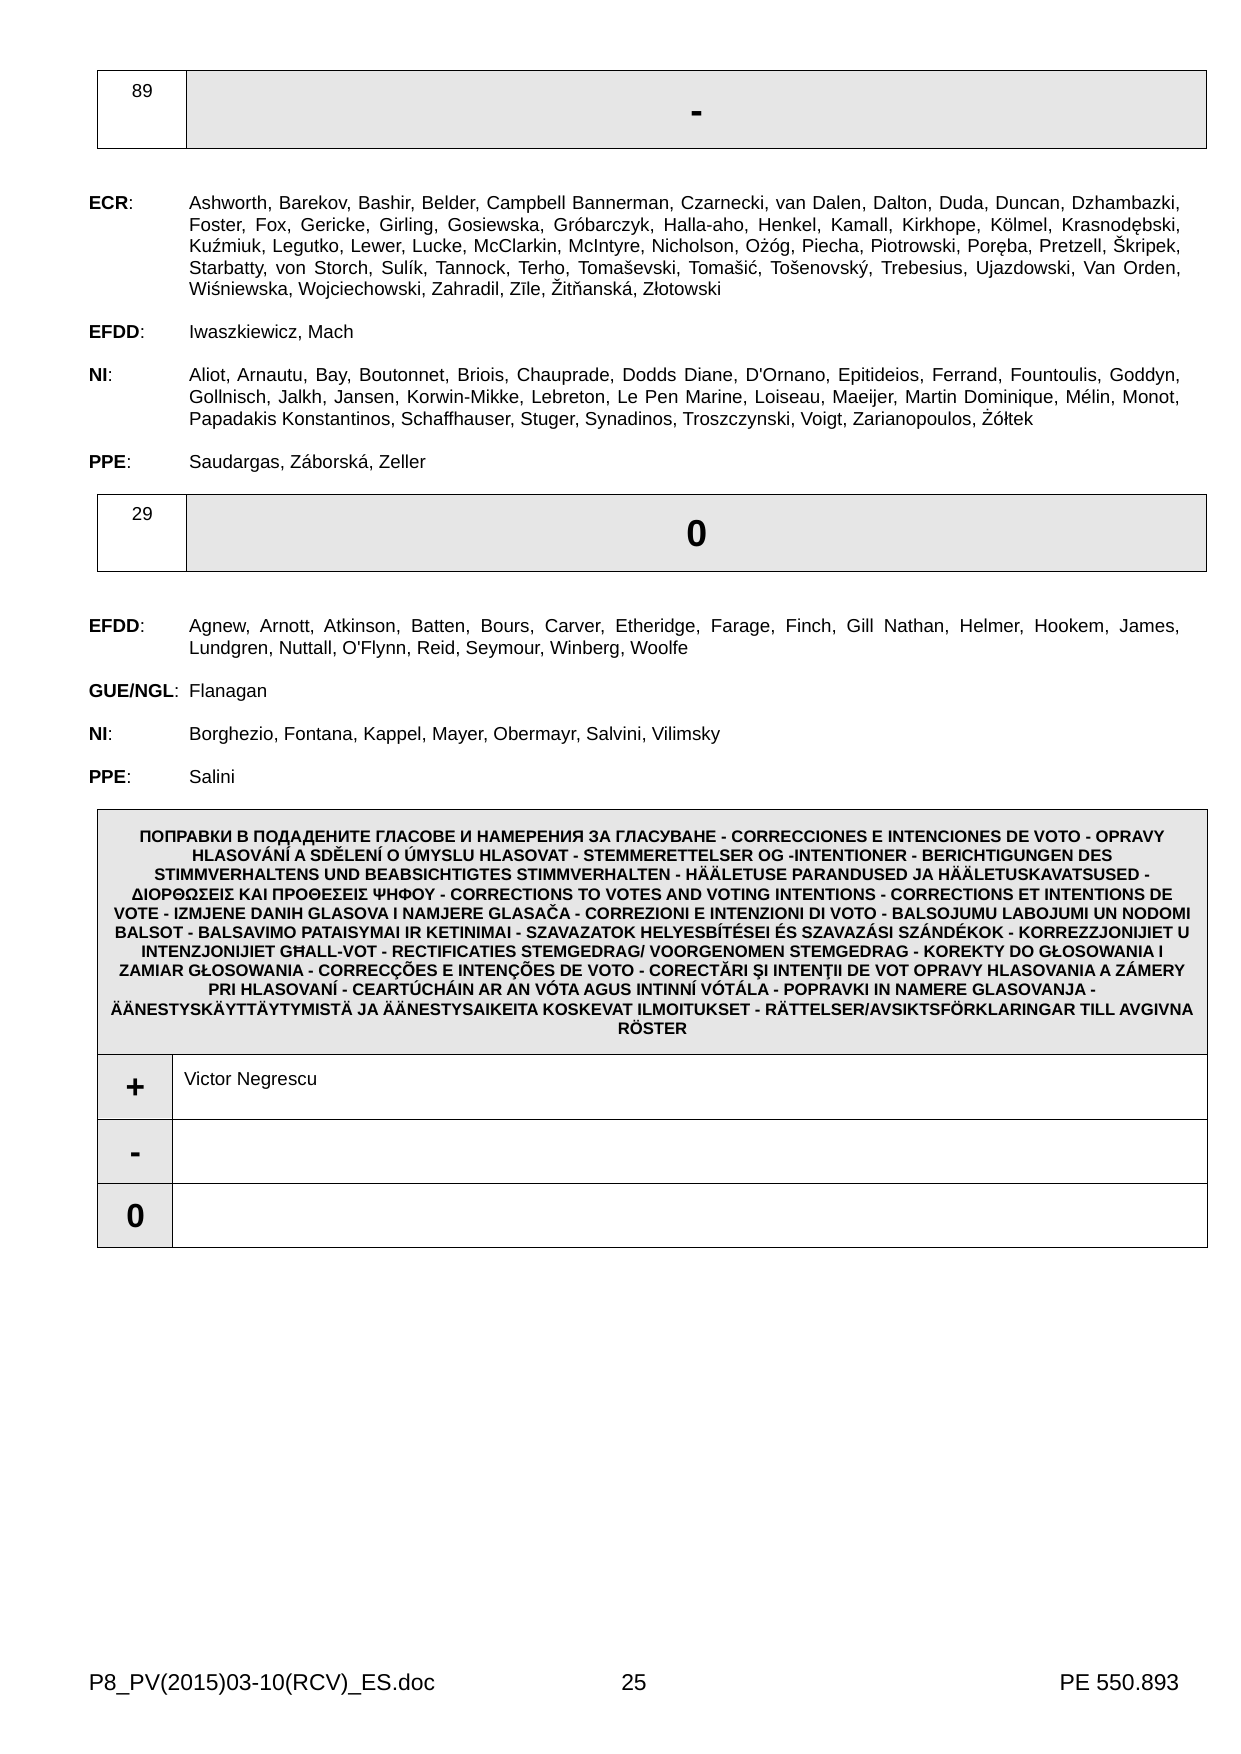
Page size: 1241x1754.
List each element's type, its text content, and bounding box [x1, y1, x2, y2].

text ECR: Ashworth, Barekov, Bashir, Belder, Campbell Bannerman, Czarnecki, van Dalen, Dalton, Duda, Duncan, Dzhambazki, Foster, Fox, Gericke, Girling, Gosiewska, Gróbarczyk, Halla-aho, Henkel, Kamall, Kirkhope, Kölmel, Krasnodębski, Kuźmiuk, Legutko, Lewer, Lucke, McClarkin, McIntyre, Nicholson, Ożóg, Piecha, Piotrowski, Poręba, Pretzell, Škripek, Starbatty, von Storch, Sulík, Tannock, Terho, Tomaševski, Tomašić, Tošenovský, Trebesius, Ujazdowski, Van Orden, Wiśniewska, Wojciechowski, Zahradil, Zīle, Žitňanská, Złotowski [88, 192, 1181, 299]
text NI: Aliot, Arnautu, Bay, Boutonnet, Briois, Chauprade, Dodds Diane, D'Ornano, Epitideios, Ferrand, Fountoulis, Goddyn, Gollnisch, Jalkh, Jansen, Korwin-Mikke, Lebreton, Le Pen Marine, Loiseau, Maeijer, Martin Dominique, Mélin, Monot, Papadakis Konstantinos, Schaffhauser, Stuger, Synadinos, Troszczynski, Voigt, Zarianopoulos, Żółtek [88, 364, 1181, 429]
text EFDD: Agnew, Arnott, Atkinson, Batten, Bours, Carver, Etheridge, Farage, Finch, Gill Nathan, Helmer, Hookem, James, Lundgren, Nuttall, O'Flynn, Reid, Seymour, Winberg, Woolfe [88, 615, 1181, 658]
text EFDD: Iwaszkiewicz, Mach [88, 321, 1181, 343]
text PPE: Saudargas, Záborská, Zeller [88, 451, 1181, 472]
table_header - [187, 71, 1206, 148]
table_cell [173, 1120, 1207, 1183]
table_header ПОПРАВКИ В ПОДАДЕНИТЕ ГЛАСОВЕ И НАМЕРЕНИЯ ЗА ГЛАСУВАНЕ - CORRECCIONES E INTENCIONES DE VOTO - OPRAVY HLASOVÁNÍ A SDĚLENÍ O ÚMYSLU HLASOVAT - STEMMERETTELSER OG -INTENTIONER - BERICHTIGUNGEN DES STIMMVERHALTENS UND BEABSICHTIGTES STIMMVERHALTEN - HÄÄLETUSE PARANDUSED JA HÄÄLETUSKAVATSUSED - ΔΙΟΡΘΩΣΕΙΣ ΚΑΙ ΠΡΟΘΕΣΕΙΣ ΨΗΦΟΥ - CORRECTIONS TO VOTES AND VOTING INTENTIONS - CORRECTIONS ET INTENTIONS DE VOTE - IZMJENE DANIH GLASOVA I NAMJERE GLASAČA - CORREZIONI E INTENZIONI DI VOTO - BALSOJUMU LABOJUMI UN NODOMI BALSOT - BALSAVIMO PATAISYMAI IR KETINIMAI - SZAVAZATOK HELYESBÍTÉSEI ÉS SZAVAZÁSI SZÁNDÉKOK - KORREZZJONIJIET U INTENZJONIJIET GĦALL-VOT - RECTIFICATIES STEMGEDRAG/ VOORGENOMEN STEMGEDRAG - KOREKTY DO GŁOSOWANIA I ZAMIAR GŁOSOWANIA - CORRECÇÕES E INTENÇÕES DE VOTO - CORECTĂRI ŞI INTENŢII DE VOT OPRAVY HLASOVANIA A ZÁMERY PRI HLASOVANÍ - CEARTÚCHÁIN AR AN VÓTA AGUS INTINNÍ VÓTÁLA - POPRAVKI IN NAMERE GLASOVANJA - ÄÄNESTYSKÄYTTÄYTYMISTÄ JA ÄÄNESTYSAIKEITA KOSKEVAT ILMOITUKSET - RÄTTELSER/AVSIKTSFÖRKLARINGAR TILL AVGIVNA RÖSTER [98, 810, 1207, 1054]
text PPE: Salini [88, 766, 1181, 788]
text GUE/NGL: Flanagan [88, 680, 1181, 701]
table_cell Victor Negrescu [173, 1055, 1207, 1118]
table_cell 0 [98, 1184, 172, 1247]
table_header 89 [98, 71, 186, 148]
table_header 29 [98, 495, 186, 571]
table_header 0 [187, 495, 1206, 571]
table_cell - [98, 1120, 172, 1183]
text NI: Borghezio, Fontana, Kappel, Mayer, Obermayr, Salvini, Vilimsky [88, 723, 1181, 744]
table_cell + [98, 1055, 172, 1118]
table_cell [173, 1184, 1207, 1247]
